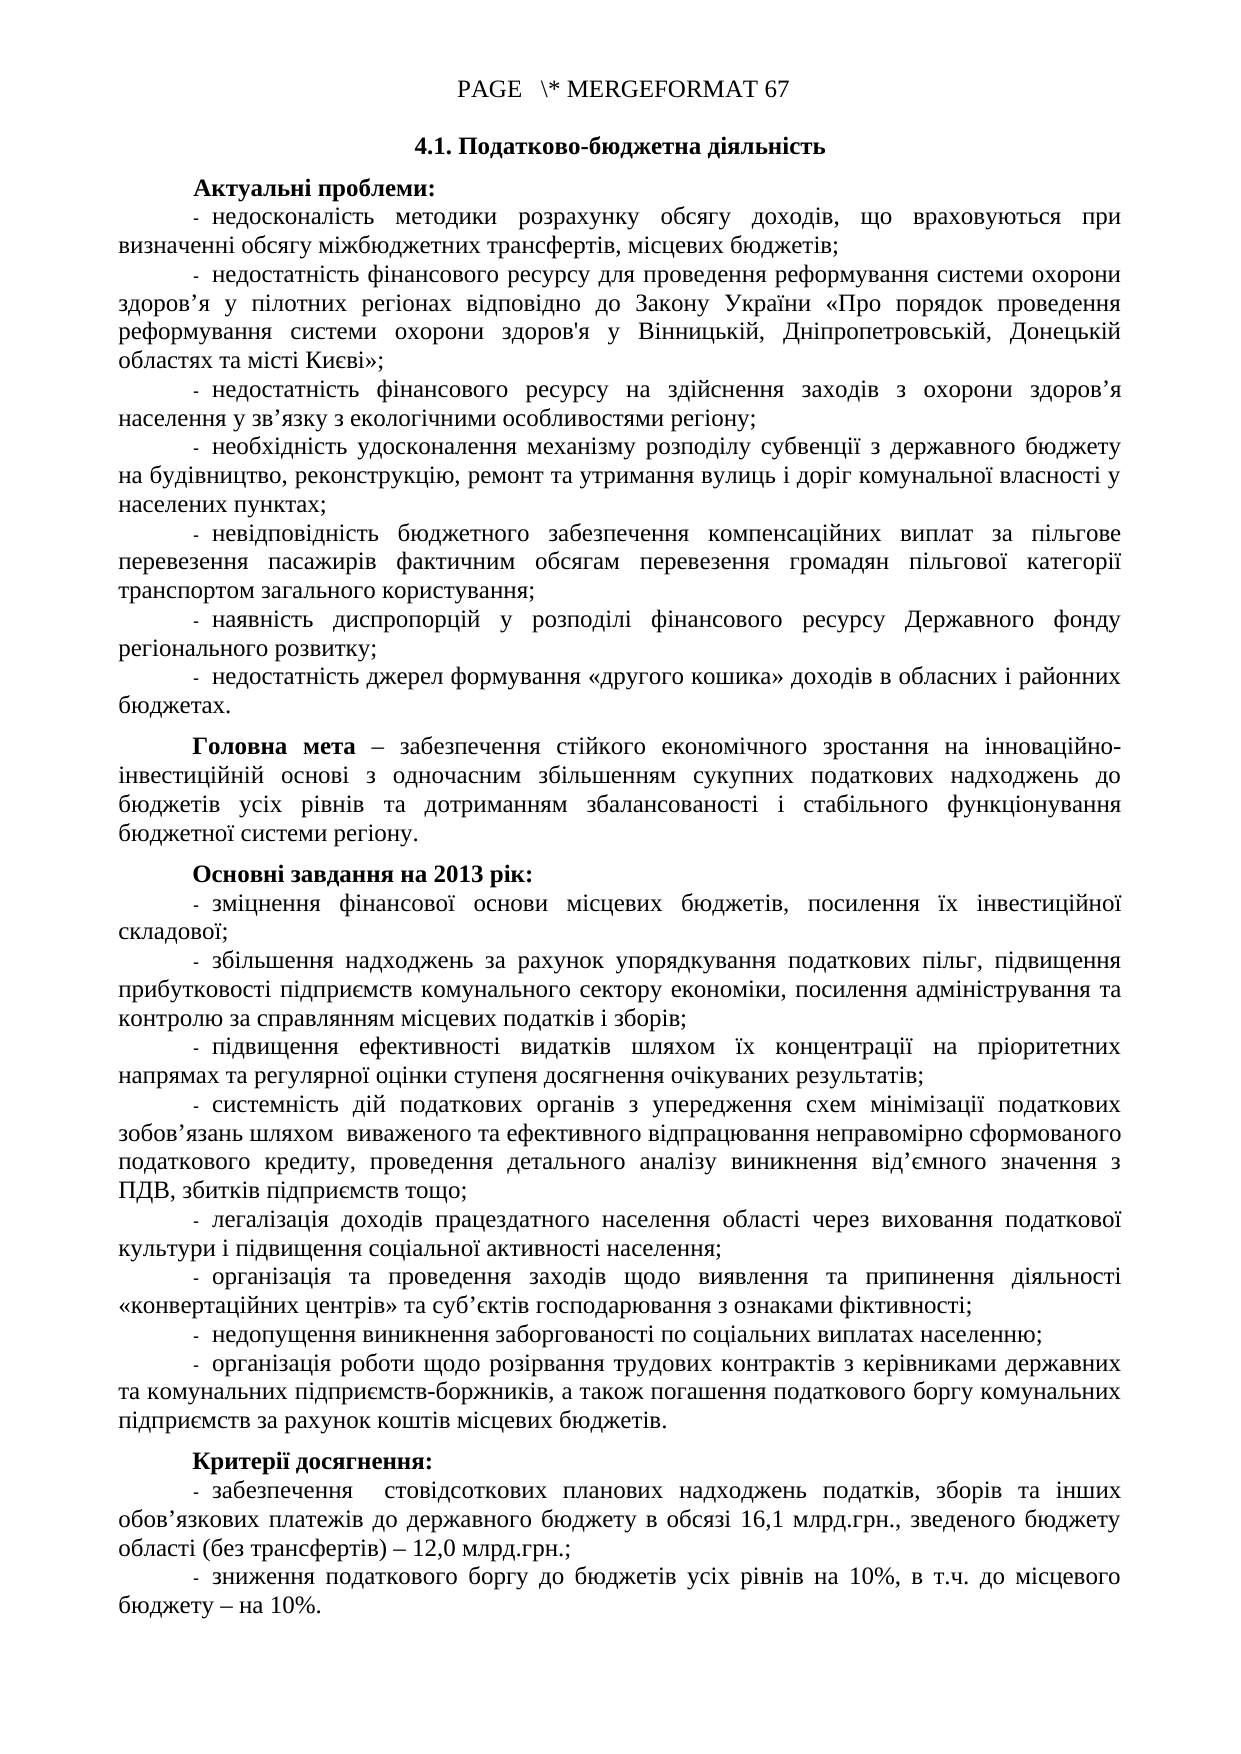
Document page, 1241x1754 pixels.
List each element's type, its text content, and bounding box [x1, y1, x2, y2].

list недостатність фінансового ресурсу на здійснення заходів з охорони здоров’я населення у зв’язку з екологічними особливостями регіону; [118, 374, 1122, 431]
list легалізація доходів працездатного населення області через виховання податкової культури і підвищення соціальної активності населення; [118, 1204, 1122, 1261]
list підвищення ефективності видатків шляхом їх концентрації на пріоритетних напрямах та регулярної оцінки ступеня досягнення очікуваних результатів; [118, 1031, 1122, 1089]
list збільшення надходжень за рахунок упорядкування податкових пільг, підвищення прибутковості підприємств комунального сектору економіки, посилення адміністрування та контролю за справлянням місцевих податків і зборів; [118, 945, 1122, 1031]
list організація роботи щодо розірвання трудових контрактів з керівниками державних та комунальних підприємств-боржників, а також погашення податкового боргу комунальних підприємств за рахунок коштів місцевих бюджетів. [118, 1348, 1122, 1434]
list наявність диспропорцій у розподілі фінансового ресурсу Державного фонду регіонального розвитку; [118, 604, 1122, 661]
text 4.1. Податково-бюджетна діяльність [118, 131, 1122, 160]
list недопущення виникнення заборгованості по соціальних виплатах населенню; [118, 1319, 1122, 1348]
list Критерії досягнення: [118, 1446, 1122, 1475]
list забезпечення стовідсоткових планових надходжень податків, зборів та інших обов’язкових платежів до державного бюджету в обсязі 16,1 млрд.грн., зведеного бюджету області (без трансфертів) – 12,0 млрд.грн.; [118, 1475, 1122, 1561]
list необхідність удосконалення механізму розподілу субвенції з державного бюджету на будівництво, реконструкцію, ремонт та утримання вулиць і доріг комунальної власності у населених пунктах; [118, 431, 1122, 518]
list невідповідність бюджетного забезпечення компенсаційних виплат за пільгове перевезення пасажирів фактичним обсягам перевезення громадян пільгової категорії транспортом загального користування; [118, 518, 1122, 604]
list недостатність фінансового ресурсу для проведення реформування системи охорони здоров’я у пілотних регіонах відповідно до Закону України «Про порядок проведення реформування системи охорони здоров'я у Вінницькій, Дніпропетровській, Донецькій областях та місті Києві»; [118, 259, 1122, 374]
list недосконалість методики розрахунку обсягу доходів, що враховуються при визначенні обсягу міжбюджетних трансфертів, місцевих бюджетів; [118, 201, 1122, 259]
text Головна мета – забезпечення стійкого економічного зростання на інноваційно-інвестиційній основі з одночасним збільшенням сукупних податкових надходжень до бюджетів усіх рівнів та дотриманням збалансованості і стабільного функціонування бюджетної системи регіону. [118, 789, 1122, 846]
list зміцнення фінансової основи місцевих бюджетів, посилення їх інвестиційної складової; [118, 888, 1122, 945]
list недостатність джерел формування «другого кошика» доходів в обласних і районних бюджетах. [118, 661, 1122, 719]
list системність дій податкових органів з упередження схем мінімізації податкових зобов’язань шляхом виваженого та ефективного відпрацювання неправомірно сформованого податкового кредиту, проведення детального аналізу виникнення від’ємного значення з ПДВ, збитків підприємств тощо; [118, 1089, 1122, 1204]
list організація та проведення заходів щодо виявлення та припинення діяльності «конвертаційних центрів» та суб’єктів господарювання з ознаками фіктивності; [118, 1261, 1122, 1319]
text Основні завдання на 2013 рік: [118, 859, 1122, 888]
text Актуальні проблеми: [118, 173, 1122, 201]
list зниження податкового боргу до бюджетів усіх рівнів на 10%, в т.ч. до місцевого бюджету – на 10%. [118, 1561, 1122, 1619]
